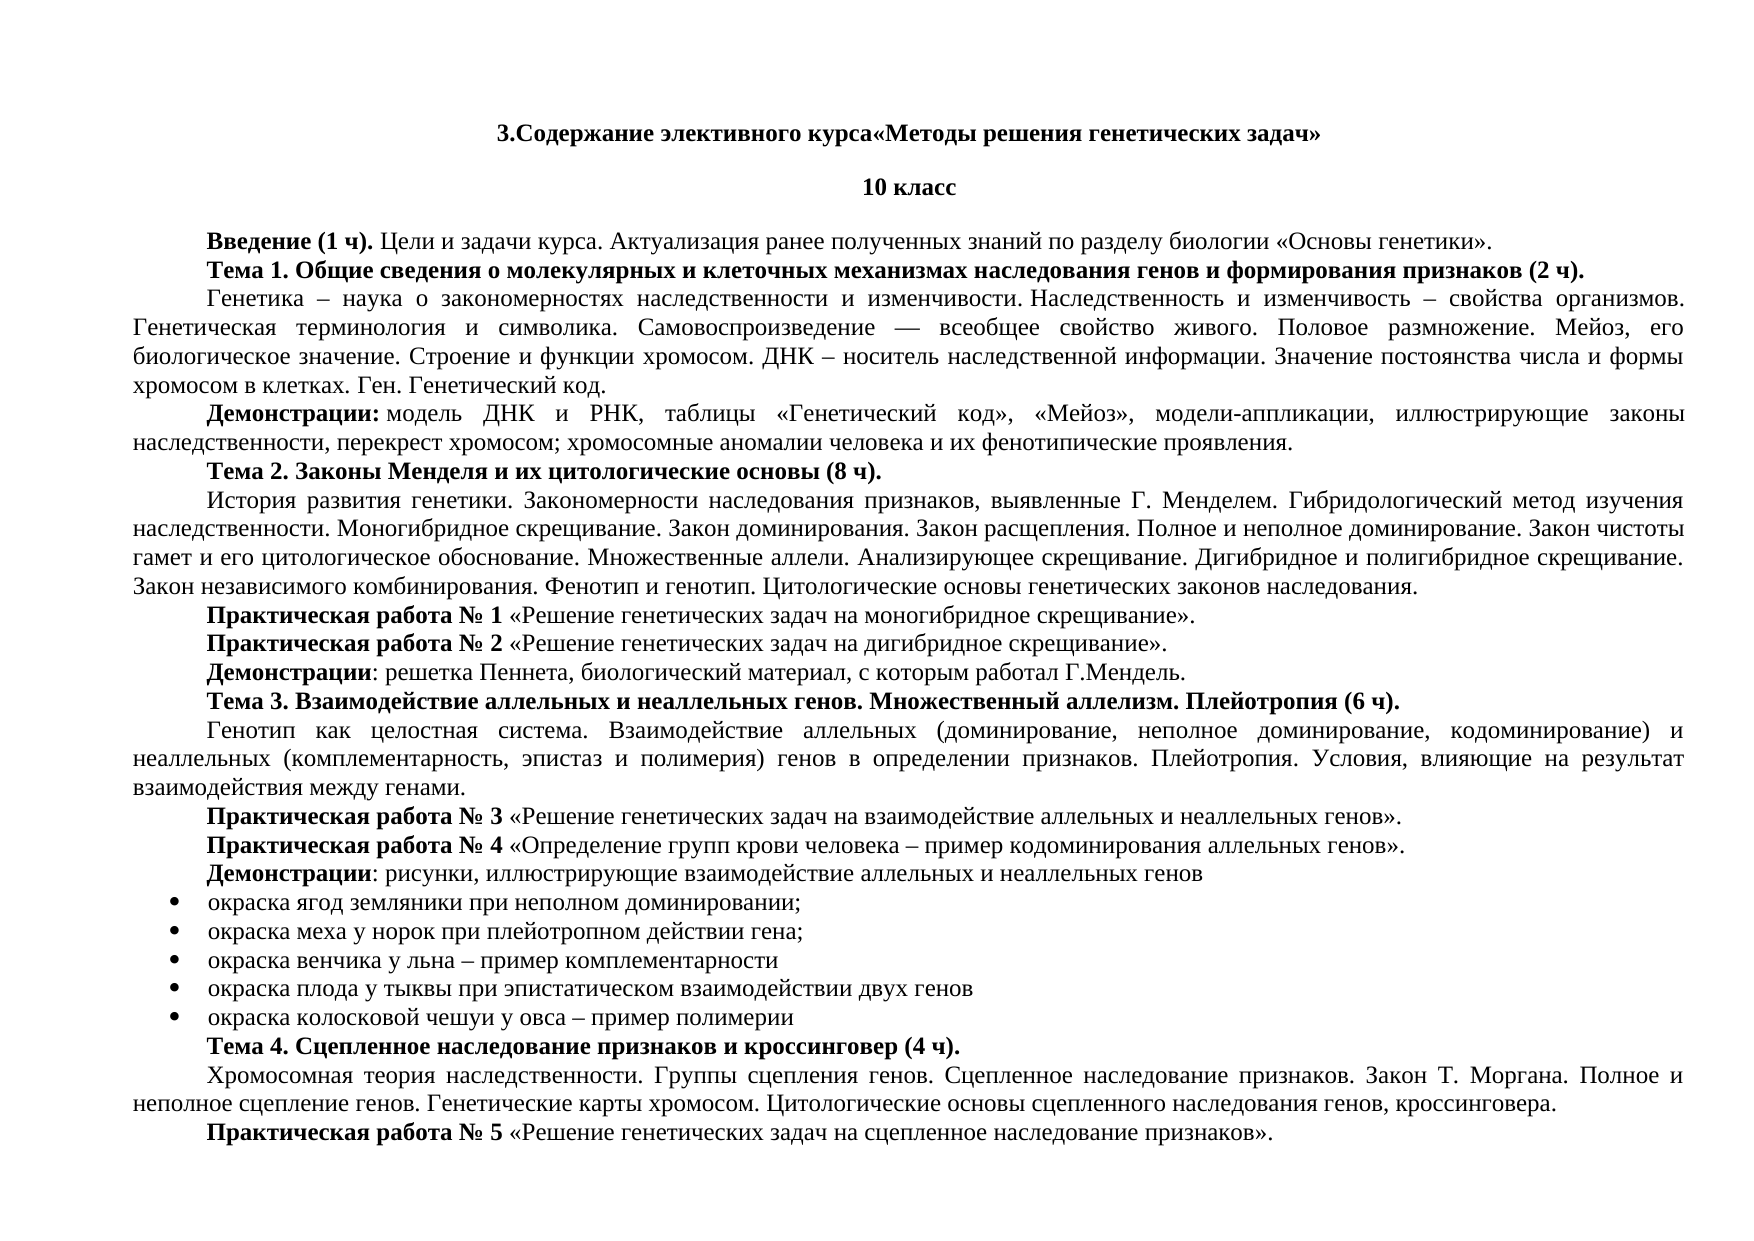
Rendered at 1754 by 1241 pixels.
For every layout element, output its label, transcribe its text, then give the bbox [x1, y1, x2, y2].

text Хромосомная теория наследственности. Группы сцепления генов. Сцепленное наследование признаков. Закон Т. Моргана. Полное и неполное сцепление генов. Генетические карты хромосом. Цитологические основы сцепленного наследования генов, кроссинговера. [133, 1060, 1685, 1117]
text Практическая работа № 4 «Определение групп крови человека – пример кодоминирования аллельных генов». [133, 830, 1685, 858]
list окраска меха у норок при плейотропном действии гена; [170, 916, 1685, 945]
text Генотип как целостная система. Взаимодействие аллельных (доминирование, неполное доминирование, кодоминирование) и неаллельных (комплементарность, эпистаз и полимерия) генов в определении признаков. Плейотропия. Условия, влияющие на результат взаимодействия между генами. [133, 715, 1685, 801]
text Практическая работа № 5 «Решение генетических задач на сцепленное наследование признаков». [133, 1117, 1685, 1146]
text 10 класс [133, 172, 1685, 201]
text Тема 3. Взаимодействие аллельных и неаллельных генов. Множественный аллелизм. Плейотропия (6 ч). [133, 686, 1685, 715]
text Демонстрации: рисунки, иллюстрирующие взаимодействие аллельных и неаллельных генов [133, 858, 1685, 887]
text Практическая работа № 1 «Решение генетических задач на моногибридное скрещивание». [133, 600, 1685, 628]
text Тема 1. Общие сведения о молекулярных и клеточных механизмах наследования генов и формирования признаков (2 ч). [133, 255, 1685, 283]
list окраска плода у тыквы при эпистатическом взаимодействии двух генов [170, 973, 1685, 1002]
text Демонстрации: решетка Пеннета, биологический материал, с которым работал Г.Мендель. [133, 657, 1685, 686]
text Демонстрации: модель ДНК и РНК, таблицы «Генетический код», «Мейоз», модели-аппликации, иллюстрирующие законы наследственности, перекрест хромосом; хромосомные аномалии человека и их фенотипические проявления. [133, 398, 1685, 456]
text Практическая работа № 2 «Решение генетических задач на дигибридное скрещивание». [133, 628, 1685, 657]
text История развития генетики. Закономерности наследования признаков, выявленные Г. Менделем. Гибридологический метод изучения наследственности. Моногибридное скрещивание. Закон доминирования. Закон расщепления. Полное и неполное доминирование. Закон чистоты гамет и его цитологическое обоснование. Множественные аллели. Анализирующее скрещивание. Дигибридное и полигибридное скрещивание. Закон независимого комбинирования. Фенотип и генотип. Цитологические основы генетических законов наследования. [133, 485, 1685, 600]
text Тема 4. Сцепленное наследование признаков и кроссинговер (4 ч). [133, 1031, 1685, 1060]
text 3.Содержание элективного курса«Методы решения генетических задач» [133, 118, 1685, 147]
text Генетика – наука о закономерностях наследственности и изменчивости. Наследственность и изменчивость – свойства организмов. Генетическая терминология и символика. Самовоспроизведение — всеобщее свойство живого. Половое размножение. Мейоз, его биологическое значение. Строение и функции хромосом. ДНК – носитель наследственной информации. Значение постоянства числа и формы хромосом в клетках. Ген. Генетический код. [133, 283, 1685, 398]
list окраска колосковой чешуи у овса – пример полимерии [170, 1002, 1685, 1031]
text Практическая работа № 3 «Решение генетических задач на взаимодействие аллельных и неаллельных генов». [133, 801, 1685, 830]
text Введение (1 ч). Цели и задачи курса. Актуализация ранее полученных знаний по разделу биологии «Основы генетики». [133, 226, 1685, 255]
list окраска венчика у льна – пример комплементарности [170, 945, 1685, 973]
text Тема 2. Законы Менделя и их цитологические основы (8 ч). [133, 456, 1685, 485]
list окраска ягод земляники при неполном доминировании; [170, 887, 1685, 916]
